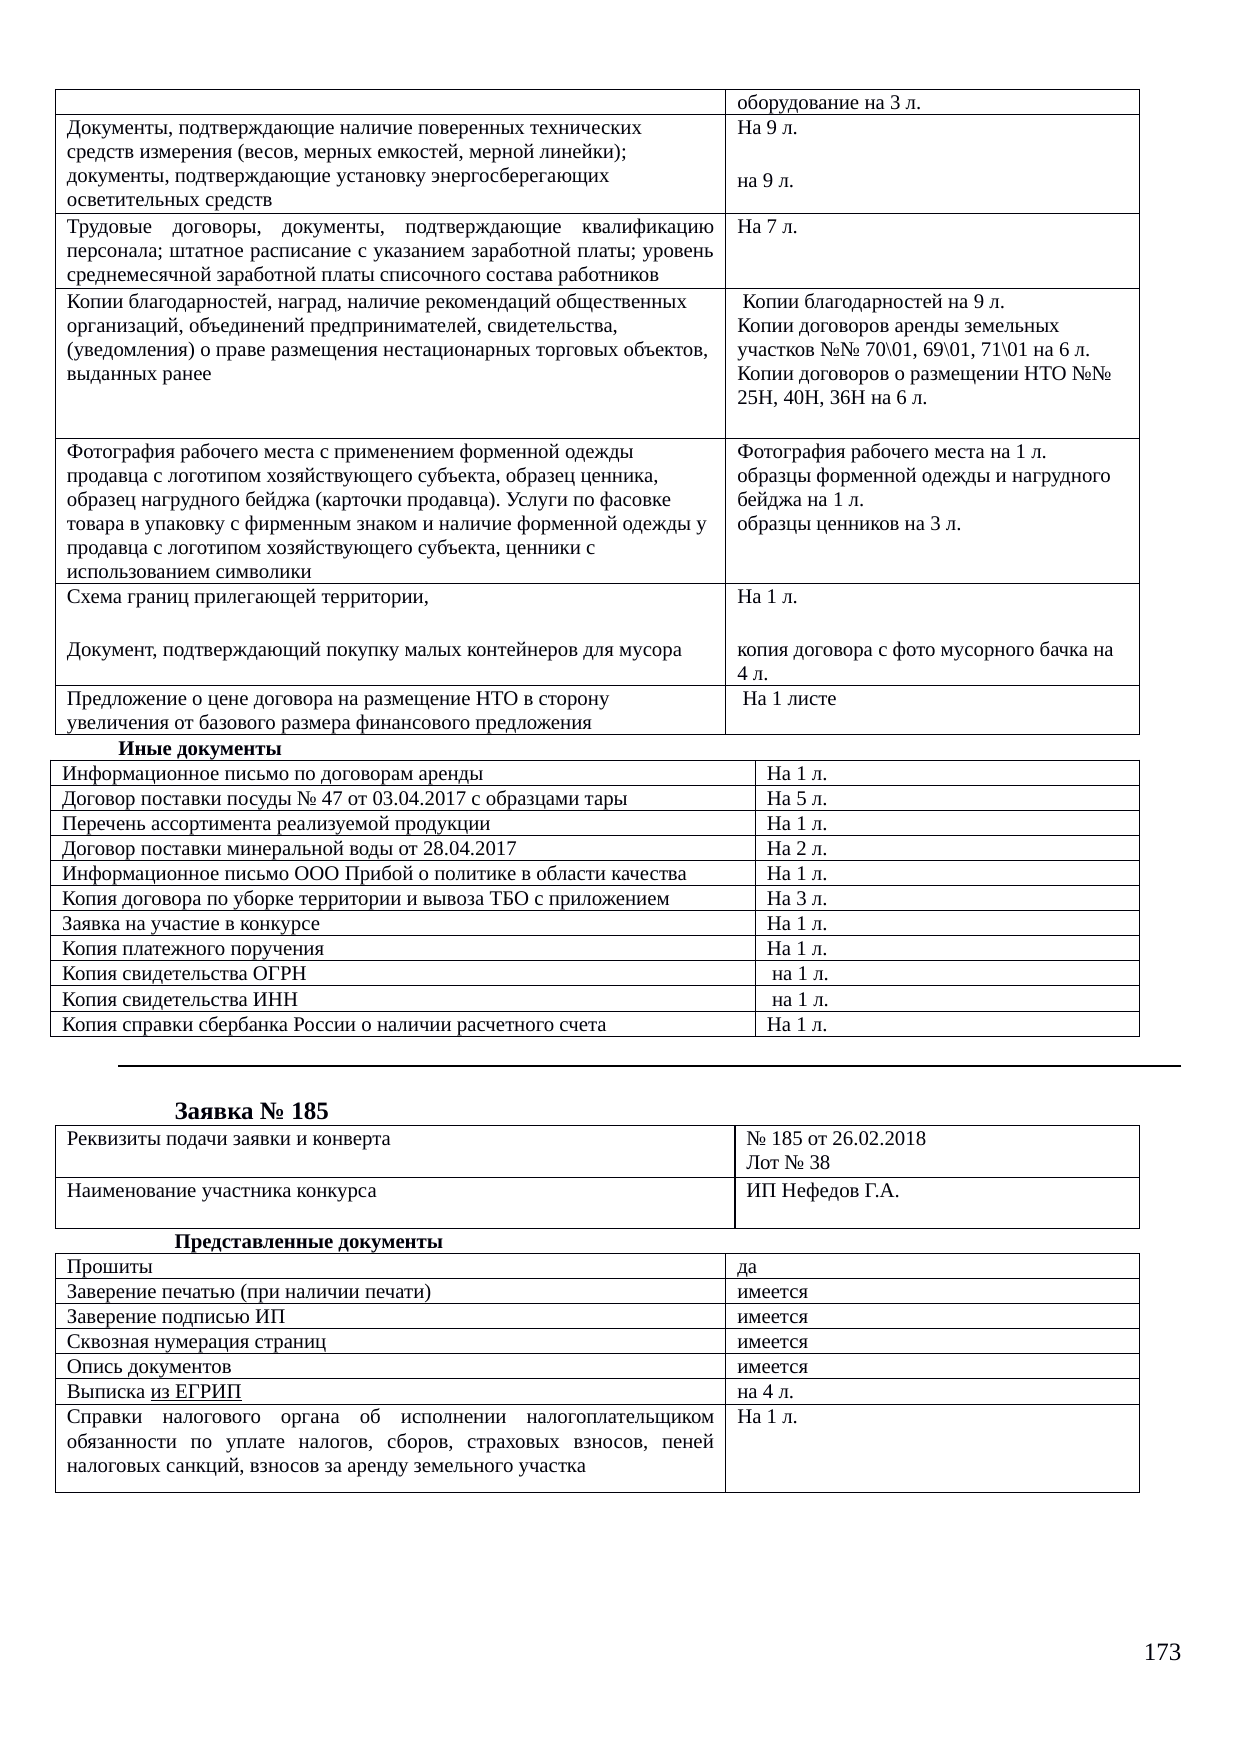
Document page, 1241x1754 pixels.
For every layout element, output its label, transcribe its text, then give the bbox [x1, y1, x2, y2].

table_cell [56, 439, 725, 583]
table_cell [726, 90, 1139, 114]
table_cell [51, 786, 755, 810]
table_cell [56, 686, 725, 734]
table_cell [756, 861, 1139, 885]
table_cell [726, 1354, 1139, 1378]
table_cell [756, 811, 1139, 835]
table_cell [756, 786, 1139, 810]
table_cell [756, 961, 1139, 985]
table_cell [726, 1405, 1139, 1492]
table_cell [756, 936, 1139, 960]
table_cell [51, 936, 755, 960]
text Заявка № 185 [118, 1096, 1181, 1125]
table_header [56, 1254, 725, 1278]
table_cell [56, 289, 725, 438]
text Представленные документы [118, 1229, 1181, 1253]
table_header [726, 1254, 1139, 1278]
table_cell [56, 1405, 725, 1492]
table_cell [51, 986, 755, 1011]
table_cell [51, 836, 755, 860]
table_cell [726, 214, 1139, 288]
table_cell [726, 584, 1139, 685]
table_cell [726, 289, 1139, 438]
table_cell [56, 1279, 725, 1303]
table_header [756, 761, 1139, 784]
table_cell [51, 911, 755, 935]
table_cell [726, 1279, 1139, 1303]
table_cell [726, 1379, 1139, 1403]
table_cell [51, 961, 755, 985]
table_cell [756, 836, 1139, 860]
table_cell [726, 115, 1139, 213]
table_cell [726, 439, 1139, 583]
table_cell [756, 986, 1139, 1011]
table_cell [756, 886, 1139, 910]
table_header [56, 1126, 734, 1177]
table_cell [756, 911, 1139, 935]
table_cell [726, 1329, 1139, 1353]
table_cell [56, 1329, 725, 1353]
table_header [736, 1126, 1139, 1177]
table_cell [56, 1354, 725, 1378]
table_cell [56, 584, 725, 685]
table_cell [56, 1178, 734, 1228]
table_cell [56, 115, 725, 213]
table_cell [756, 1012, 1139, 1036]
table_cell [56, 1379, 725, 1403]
text Иные документы [118, 735, 1181, 759]
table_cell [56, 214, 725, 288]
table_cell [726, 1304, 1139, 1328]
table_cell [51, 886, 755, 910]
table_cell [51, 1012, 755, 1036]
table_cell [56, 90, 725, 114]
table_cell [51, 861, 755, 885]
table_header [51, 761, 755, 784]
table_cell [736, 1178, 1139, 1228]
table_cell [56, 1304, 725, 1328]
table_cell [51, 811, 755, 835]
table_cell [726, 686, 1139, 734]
